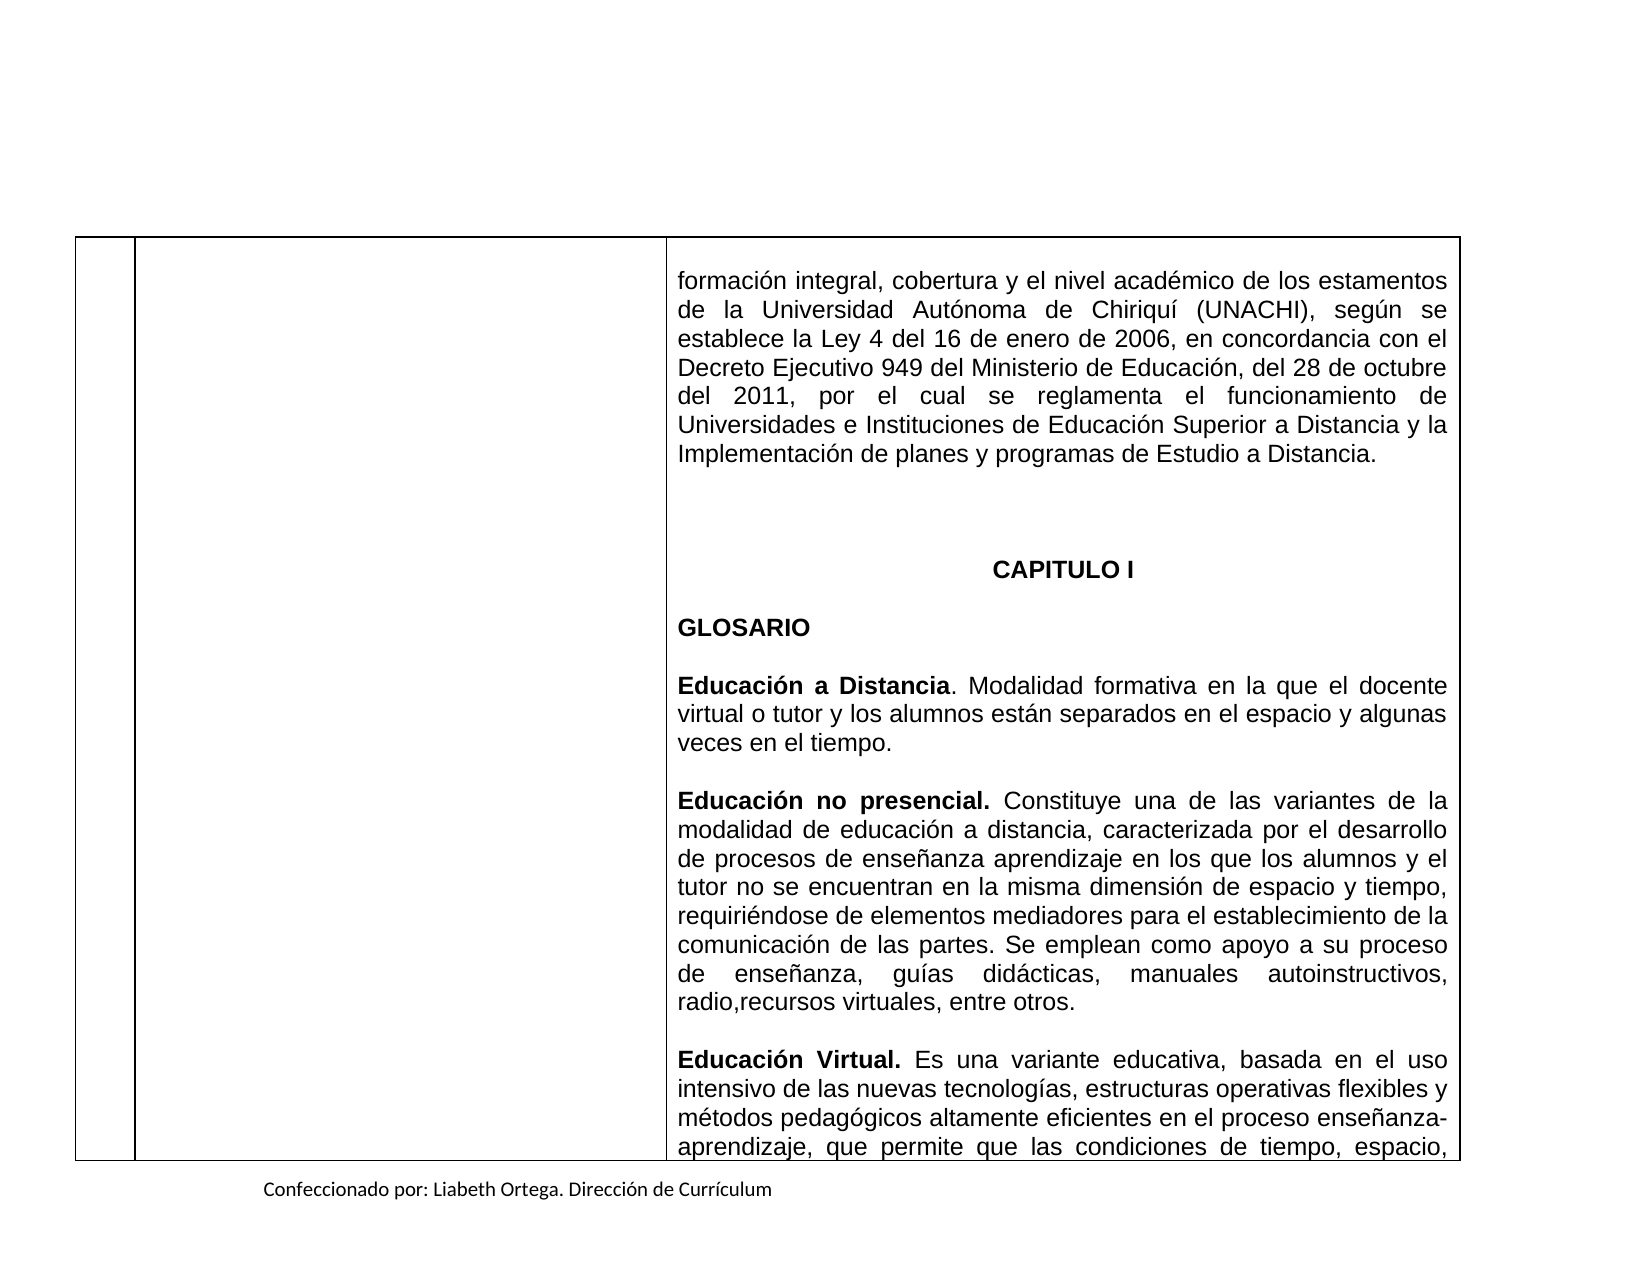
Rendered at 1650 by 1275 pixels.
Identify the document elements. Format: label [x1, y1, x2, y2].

table_cell [136, 238, 666, 1160]
table_cell [667, 238, 1459, 1160]
table_cell [76, 238, 134, 1160]
